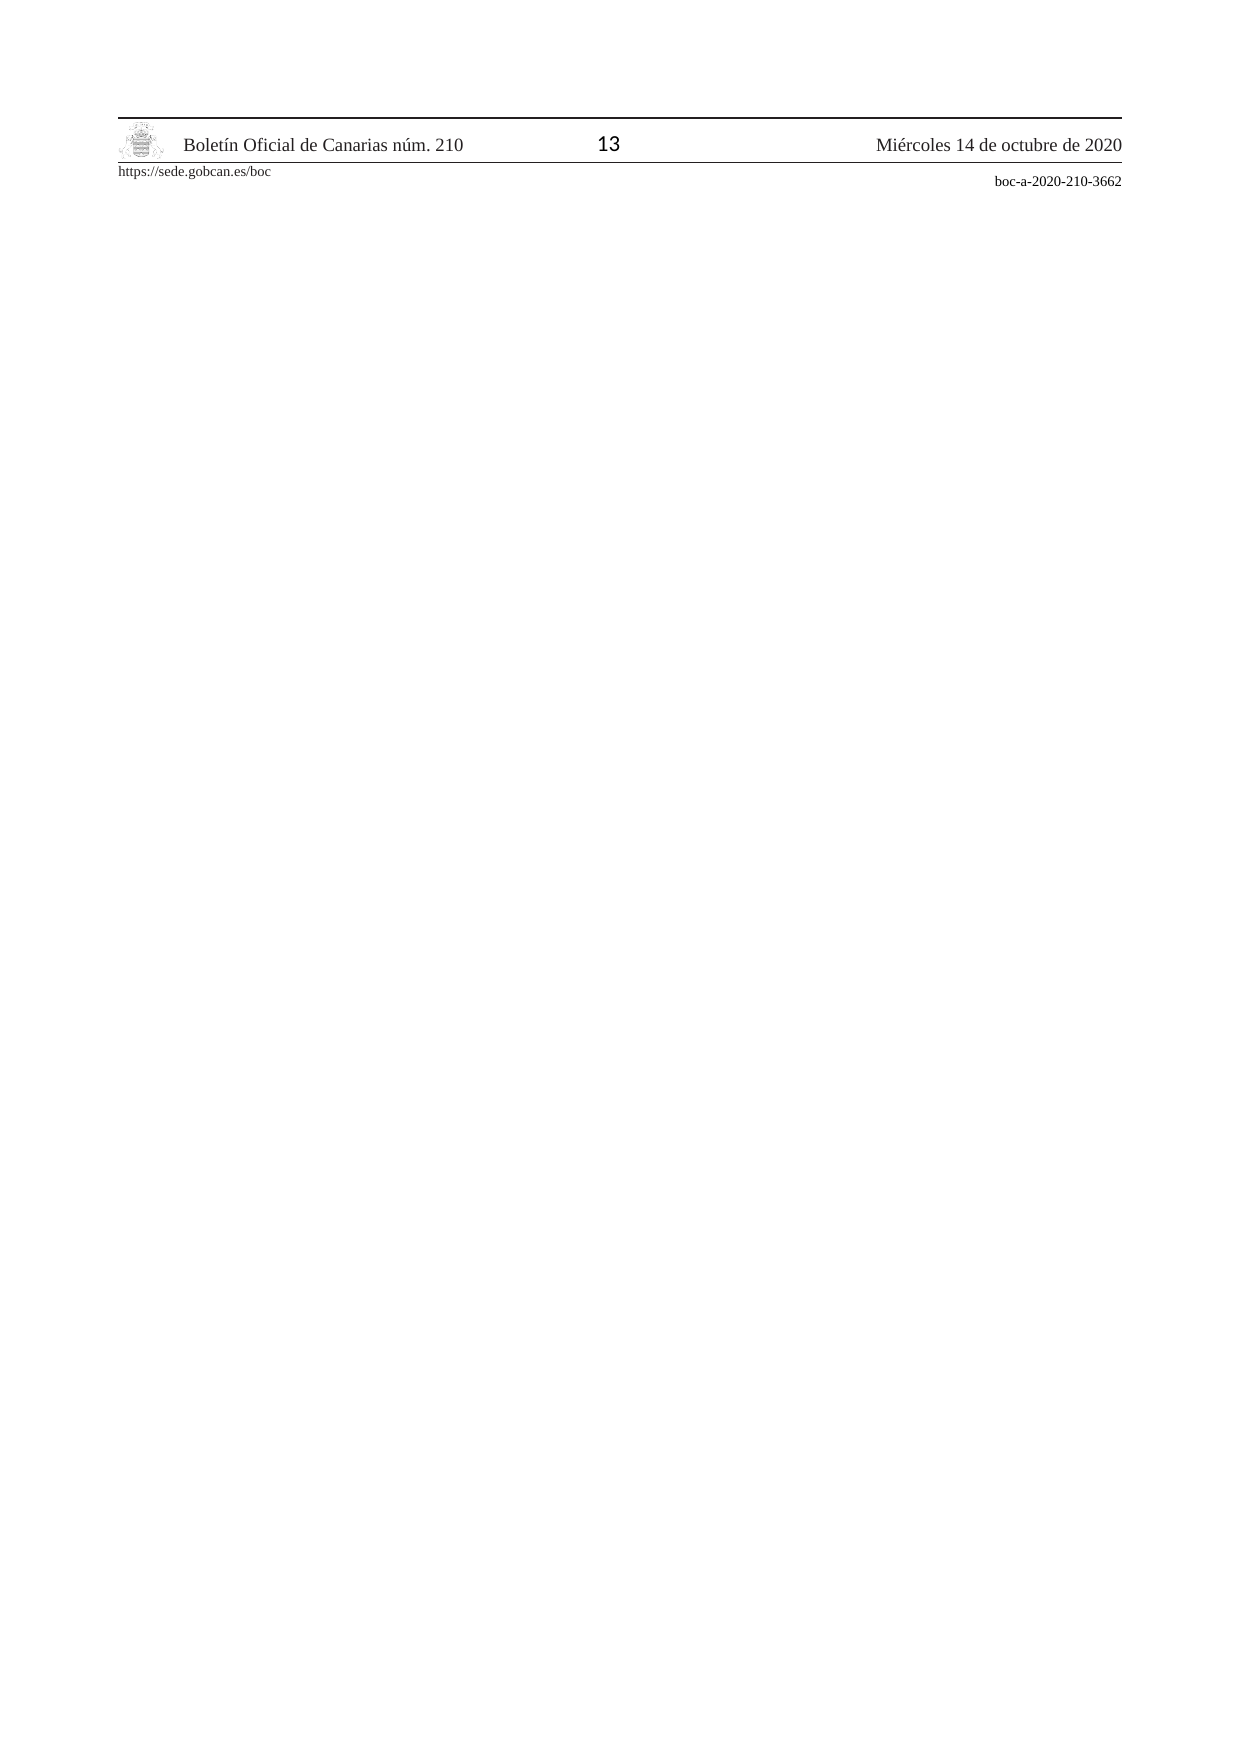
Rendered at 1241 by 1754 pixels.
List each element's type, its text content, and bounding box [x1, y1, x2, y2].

text https://sede.gobcan.es/boc [118, 162, 275, 179]
text boc-a-2020-210-3662 [994, 172, 1134, 189]
picture [118, 122, 164, 159]
